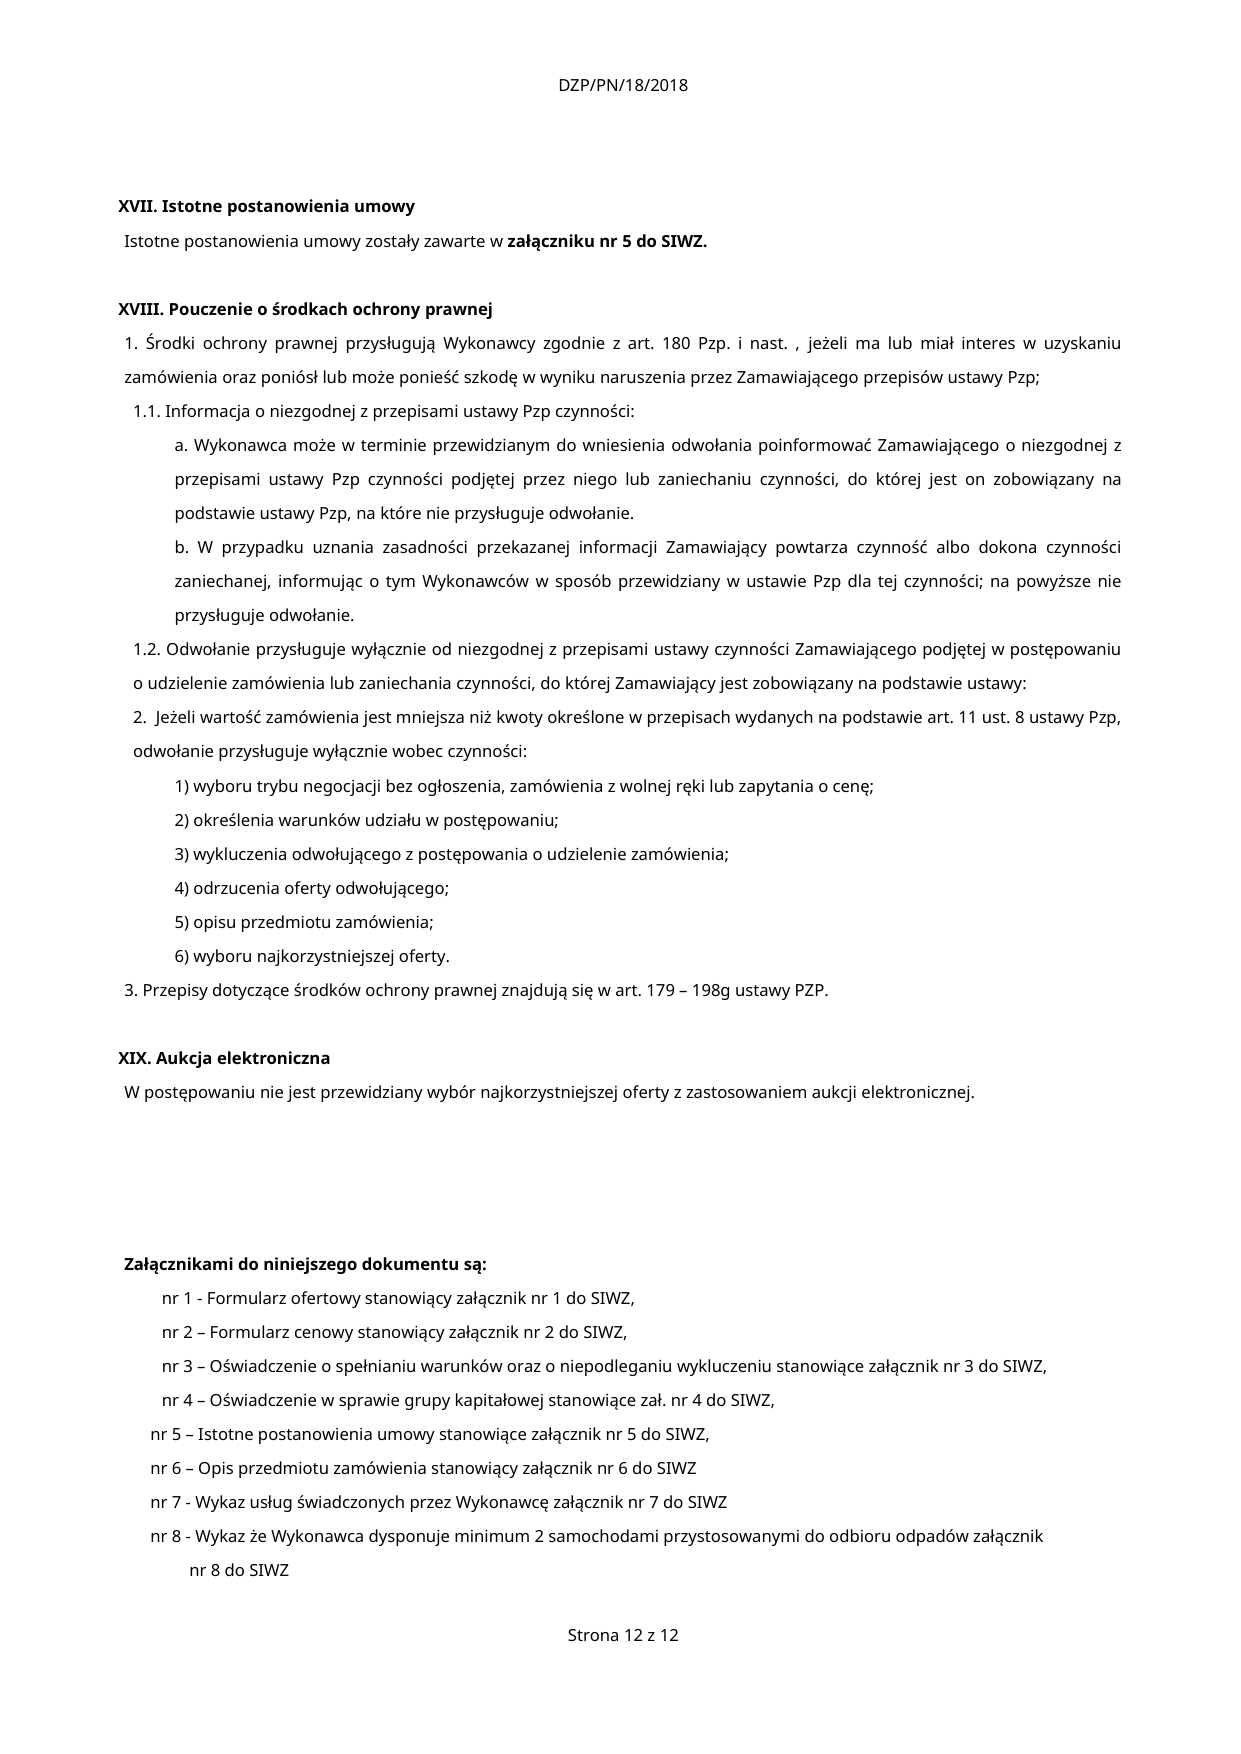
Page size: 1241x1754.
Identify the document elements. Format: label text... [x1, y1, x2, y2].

subtitle XVII. Istotne postanowienia umowy [118, 195, 1122, 218]
subtitle 1.1. Informacja o niezgodnej z przepisami ustawy Pzp czynności: [133, 399, 1122, 422]
subtitle 5) opisu przedmiotu zamówienia; [174, 910, 1122, 933]
text nr 4 – Oświadczenie w sprawie grupy kapitałowej stanowiące zał. nr 4 do SIWZ, [162, 1388, 1122, 1411]
subtitle 6) wyboru najkorzystniejszej oferty. [174, 944, 1122, 967]
text nr 3 – Oświadczenie o spełnianiu warunków oraz o niepodleganiu wykluczeniu stanowiące załącznik nr 3 do SIWZ, [162, 1354, 1122, 1377]
text 1. Środki ochrony prawnej przysługują Wykonawcy zgodnie z art. 180 Pzp. i nast. , jeżeli ma lub miał interes w uzyskaniu zamówienia oraz poniósł lub może ponieść szkodę w wyniku naruszenia przez Zamawiającego przepisów ustawy Pzp; [124, 331, 1122, 388]
subtitle 3) wykluczenia odwołującego z postępowania o udzielenie zamówienia; [174, 842, 1122, 865]
text nr 8 do SIWZ [124, 1559, 1122, 1582]
text nr 7 - Wykaz usług świadczonych przez Wykonawcę załącznik nr 7 do SIWZ [124, 1491, 1122, 1513]
subtitle 1) wyboru trybu negocjacji bez ogłoszenia, zamówienia z wolnej ręki lub zapytania o cenę; [174, 774, 1122, 797]
text nr 2 – Formularz cenowy stanowiący załącznik nr 2 do SIWZ, [162, 1320, 1122, 1343]
subtitle 1.2. Odwołanie przysługuje wyłącznie od niezgodnej z przepisami ustawy czynności Zamawiającego podjętej w postępowaniu o udzielenie zamówienia lub zaniechania czynności, do której Zamawiający jest zobowiązany na podstawie ustawy: [133, 638, 1122, 695]
subtitle 2) określenia warunków udziału w postępowaniu; [174, 808, 1122, 831]
subtitle 4) odrzucenia oferty odwołującego; [174, 876, 1122, 899]
subtitle 2. Jeżeli wartość zamówienia jest mniejsza niż kwoty określone w przepisach wydanych na podstawie art. 11 ust. 8 ustawy Pzp, odwołanie przysługuje wyłącznie wobec czynności: [133, 706, 1122, 763]
text Istotne postanowienia umowy zostały zawarte w załączniku nr 5 do SIWZ. [124, 229, 1122, 252]
text nr 6 – Opis przedmiotu zamówienia stanowiący załącznik nr 6 do SIWZ [124, 1457, 1122, 1479]
subtitle a. Wykonawca może w terminie przewidzianym do wniesienia odwołania poinformować Zamawiającego o niezgodnej z przepisami ustawy Pzp czynności podjętej przez niego lub zaniechaniu czynności, do której jest on zobowiązany na podstawie ustawy Pzp, na które nie przysługuje odwołanie. [174, 433, 1122, 524]
subtitle XIX. Aukcja elektroniczna [118, 1047, 1122, 1069]
text 3. Przepisy dotyczące środków ochrony prawnej znajdują się w art. 179 – 198g ustawy PZP. [124, 978, 1122, 1001]
subtitle b. W przypadku uznania zasadności przekazanej informacji Zamawiający powtarza czynność albo dokona czynności zaniechanej, informując o tym Wykonawców w sposób przewidziany w ustawie Pzp dla tej czynności; na powyższe nie przysługuje odwołanie. [174, 536, 1122, 627]
text nr 5 – Istotne postanowienia umowy stanowiące załącznik nr 5 do SIWZ, [124, 1423, 1122, 1445]
subtitle XVIII. Pouczenie o środkach ochrony prawnej [118, 297, 1122, 320]
text Załącznikami do niniejszego dokumentu są: [124, 1252, 1122, 1275]
text nr 8 - Wykaz że Wykonawca dysponuje minimum 2 samochodami przystosowanymi do odbioru odpadów załącznik [124, 1525, 1122, 1547]
text W postępowaniu nie jest przewidziany wybór najkorzystniejszej oferty z zastosowaniem aukcji elektronicznej. [124, 1081, 1122, 1103]
text nr 1 - Formularz ofertowy stanowiący załącznik nr 1 do SIWZ, [162, 1286, 1122, 1309]
